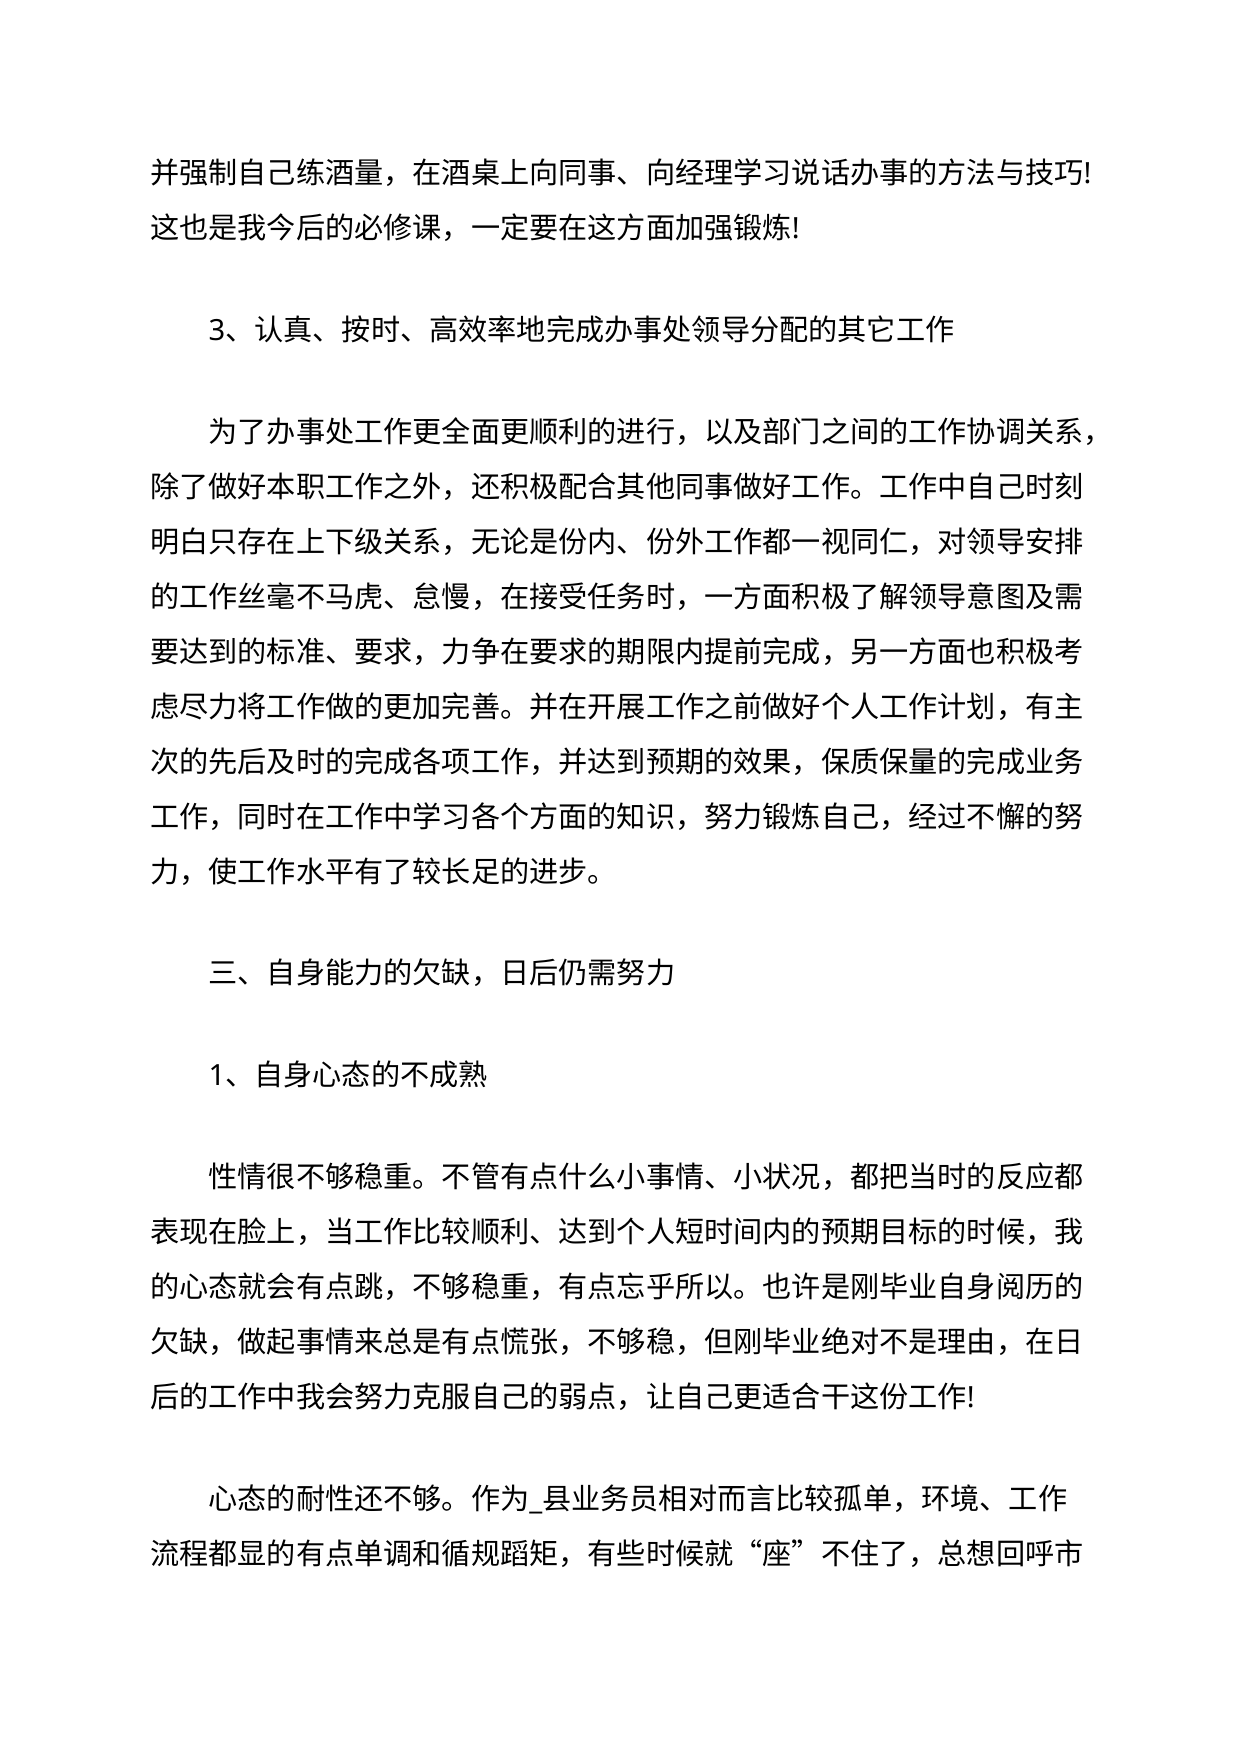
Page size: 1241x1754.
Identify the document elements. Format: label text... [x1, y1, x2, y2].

text 1、自身心态的不成熟 [150, 1052, 1090, 1094]
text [150, 150, 1090, 247]
text 3、认真、按时、高效率地完成办事处领导分配的其它工作 [150, 307, 1090, 349]
text 性情很不够稳重。不管有点什么小事情、小状况，都把当时的反应都表现在脸上，当工作比较顺利、达到个人短时间内的预期目标的时候，我的心态就会有点跳，不够稳重，有点忘乎所以。也许是刚毕业自身阅历的欠缺，做起事情来总是有点慌张，不够稳，但刚毕业绝对不是理由，在日后的工作中我会努力克服自己的弱点，让自己更适合干这份工作! [150, 1154, 1090, 1416]
text 三、自身能力的欠缺，日后仍需努力 [150, 950, 1090, 992]
text 为了办事处工作更全面更顺利的进行，以及部门之间的工作协调关系，除了做好本职工作之外，还积极配合其他同事做好工作。工作中自己时刻明白只存在上下级关系，无论是份内、份外工作都一视同仁，对领导安排的工作丝毫不马虎、怠慢，在接受任务时，一方面积极了解领导意图及需要达到的标准、要求，力争在要求的期限内提前完成，另一方面也积极考虑尽力将工作做的更加完善。并在开展工作之前做好个人工作计划，有主次的先后及时的完成各项工作，并达到预期的效果，保质保量的完成业务工作，同时在工作中学习各个方面的知识，努力锻炼自己，经过不懈的努力，使工作水平有了较长足的进步。 [150, 409, 1090, 890]
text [150, 1475, 1090, 1572]
